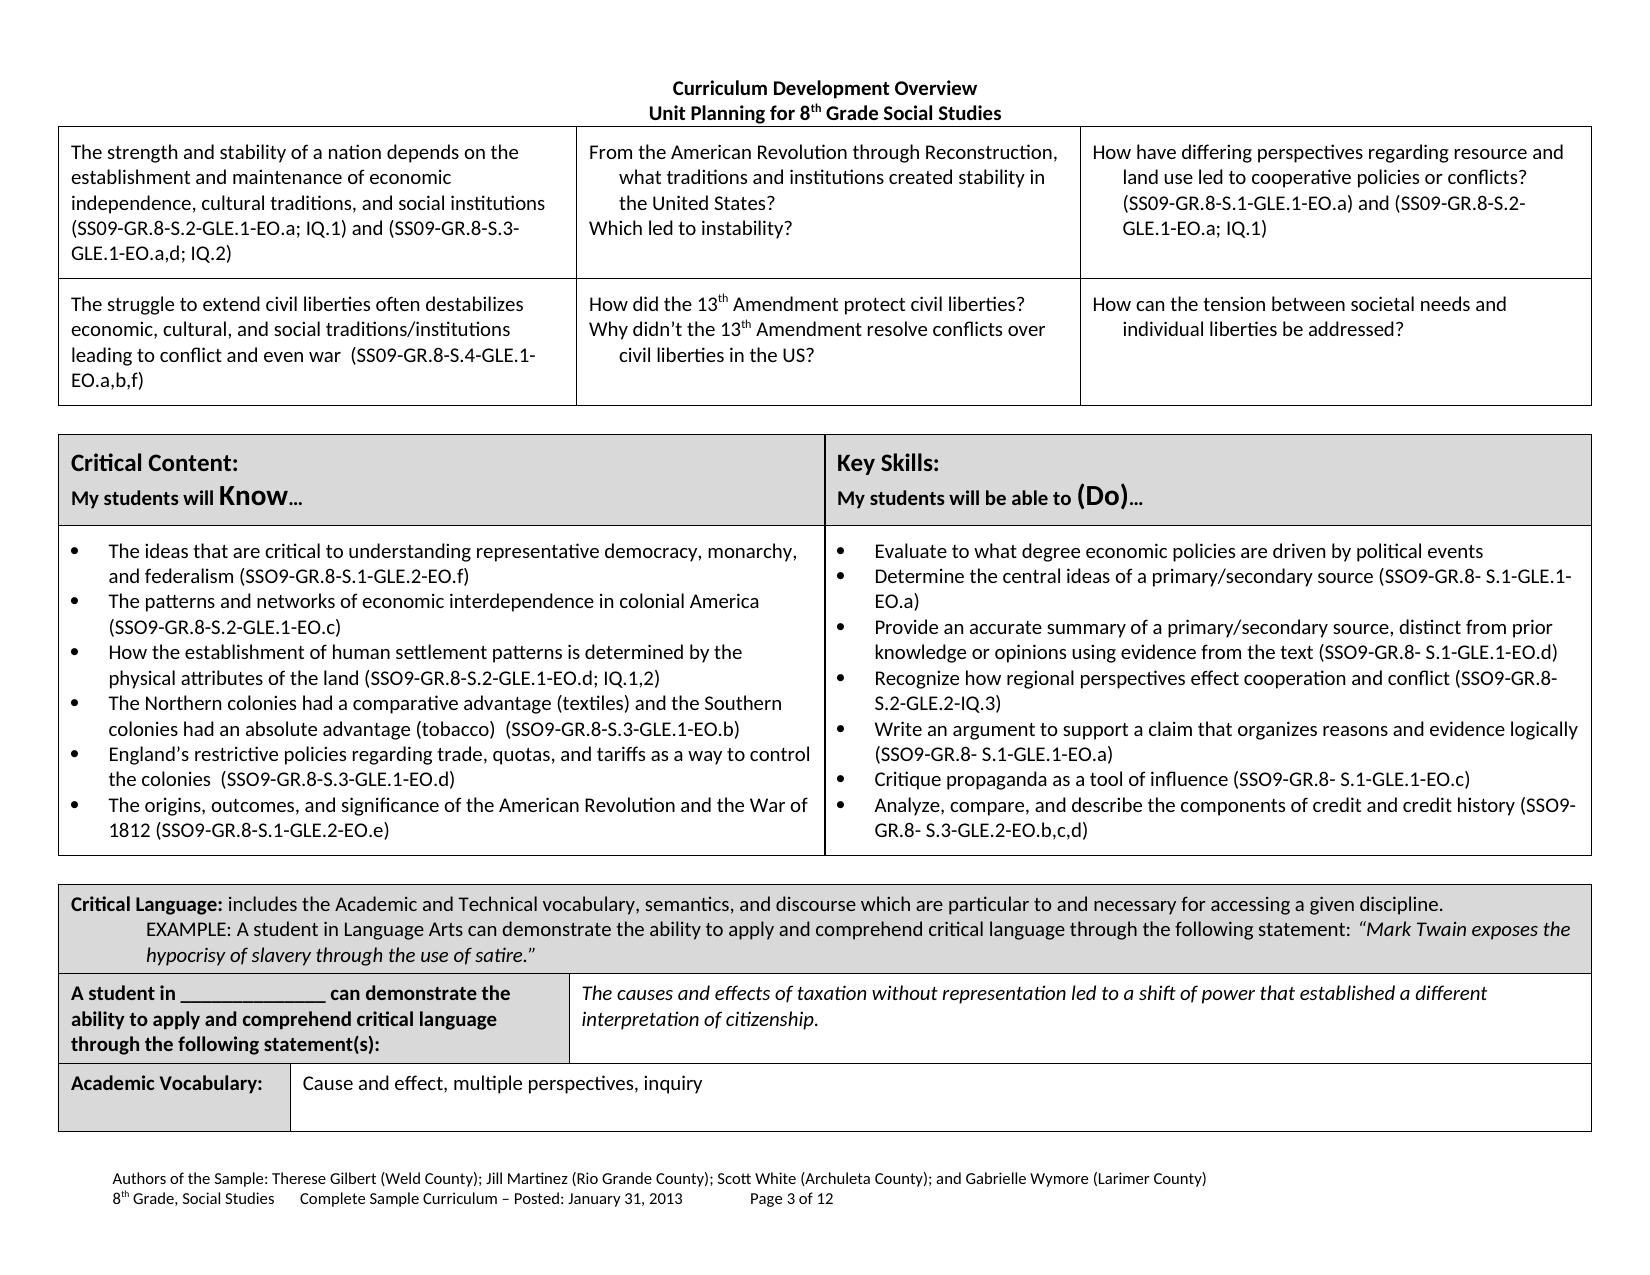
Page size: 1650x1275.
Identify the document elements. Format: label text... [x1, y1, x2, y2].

table_cell The causes and effects of taxation without representation led to a shift of power that established a different interpretation of citizenship. [570, 974, 1591, 1063]
table_header Critical Language: includes the Academic and Technical vocabulary, semantics, and discourse which are particular to and necessary for accessing a given discipline. EXAMPLE: A student in Language Arts can demonstrate the ability to apply and comprehend critical language through the following statement: “Mark Twain exposes the hypocrisy of slavery through the use of satire.” [59, 885, 1591, 973]
table_cell How can the tension between societal needs and individual liberties be addressed? [1081, 279, 1591, 404]
table_cell A student in ______________ can demonstrate the ability to apply and comprehend critical language through the following statement(s): [59, 974, 569, 1063]
table_cell Cause and effect, multiple perspectives, inquiry [291, 1064, 1591, 1131]
table_cell How did the 13th Amendment protect civil liberties? Why didn’t the 13th Amendment resolve conflicts over civil liberties in the US? [577, 279, 1080, 404]
table_cell The struggle to extend civil liberties often destabilizes economic, cultural, and social traditions/institutions leading to conflict and even war (SS09-GR.8-S.4-GLE.1-EO.a,b,f) [59, 279, 576, 404]
table_cell Evaluate to what degree economic policies are driven by political events Determine the central ideas of a primary/secondary source (SSO9-GR.8- S.1-GLE.1-EO.a) Provide an accurate summary of a primary/secondary source, distinct from prior knowledge or opinions using evidence from the text (SSO9-GR.8- S.1-GLE.1-EO.d) Recognize how regional perspectives effect cooperation and conflict (SSO9-GR.8- S.2-GLE.2-IQ.3) Write an argument to support a claim that organizes reasons and evidence logically (SSO9-GR.8- S.1-GLE.1-EO.a) Critique propaganda as a tool of influence (SSO9-GR.8- S.1-GLE.1-EO.c) Analyze, compare, and describe the components of credit and credit history (SSO9-GR.8- S.3-GLE.2-EO.b,c,d) [826, 526, 1591, 855]
table_cell The ideas that are critical to understanding representative democracy, monarchy, and federalism (SSO9-GR.8-S.1-GLE.2-EO.f) The patterns and networks of economic interdependence in colonial America (SSO9-GR.8-S.2-GLE.1-EO.c) How the establishment of human settlement patterns is determined by the physical attributes of the land (SSO9-GR.8-S.2-GLE.1-EO.d; IQ.1,2) The Northern colonies had a comparative advantage (textiles) and the Southern colonies had an absolute advantage (tobacco) (SSO9-GR.8-S.3-GLE.1-EO.b) England’s restrictive policies regarding trade, quotas, and tariffs as a way to control the colonies (SSO9-GR.8-S.3-GLE.1-EO.d) The origins, outcomes, and significance of the American Revolution and the War of 1812 (SSO9-GR.8-S.1-GLE.2-EO.e) [59, 526, 824, 855]
table_header Critical Content: My students will Know… [59, 435, 824, 525]
table_header Key Skills: My students will be able to (Do)… [826, 435, 1591, 525]
table_cell Academic Vocabulary: [59, 1064, 290, 1131]
table_cell The strength and stability of a nation depends on the establishment and maintenance of economic independence, cultural traditions, and social institutions (SS09-GR.8-S.2-GLE.1-EO.a; IQ.1) and (SS09-GR.8-S.3-GLE.1-EO.a,d; IQ.2) [59, 127, 576, 278]
table_cell How have differing perspectives regarding resource and land use led to cooperative policies or conflicts? (SS09-GR.8-S.1-GLE.1-EO.a) and (SS09-GR.8-S.2-GLE.1-EO.a; IQ.1) [1081, 127, 1591, 278]
table_cell From the American Revolution through Reconstruction, what traditions and institutions created stability in the United States? Which led to instability? [577, 127, 1080, 278]
